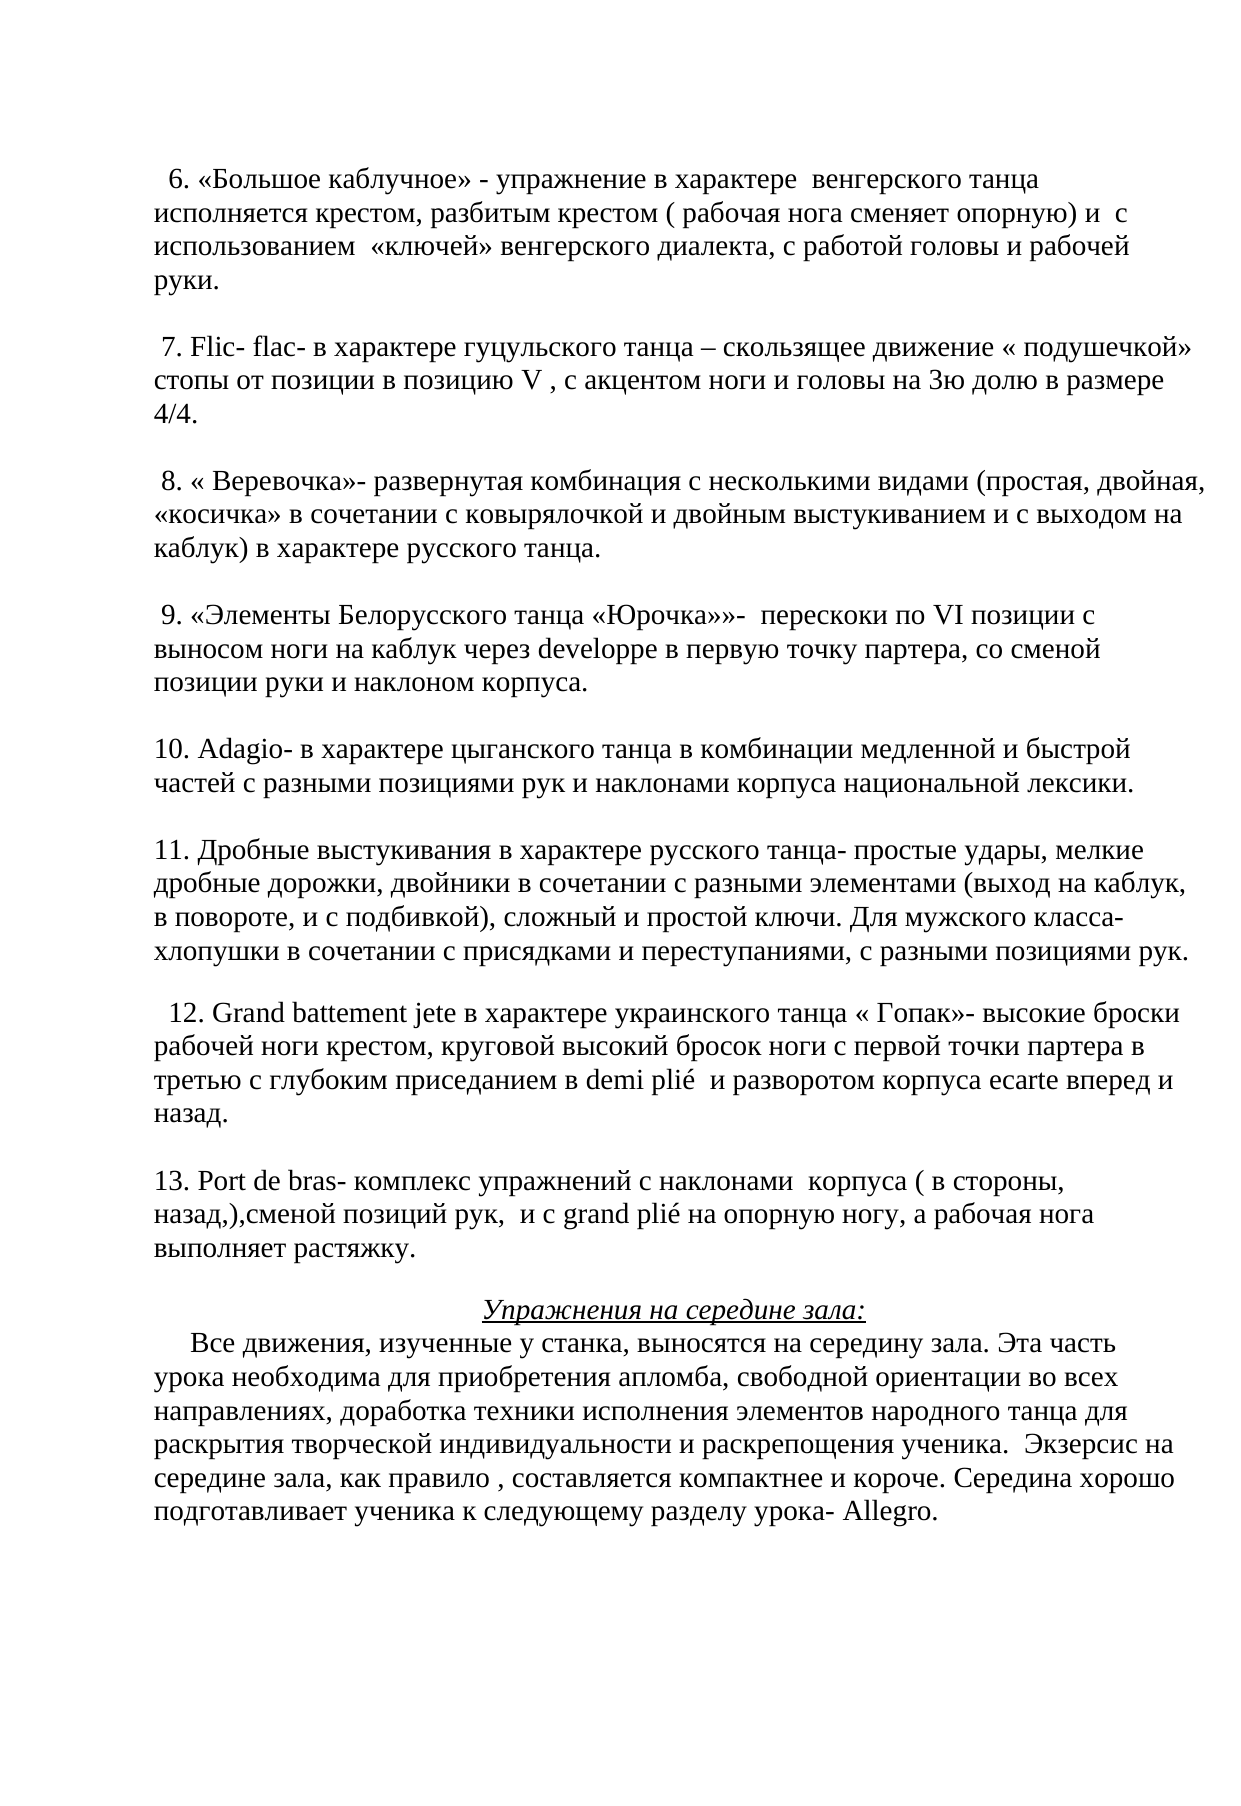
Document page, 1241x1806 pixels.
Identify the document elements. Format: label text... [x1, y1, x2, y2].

text 10. Adagio- в характере цыганского танца в комбинации медленной и быстрой частей с разными позициями рук и наклонами корпуса национальной лексики. [153, 731, 1212, 798]
text 11. Дробные выстукивания в характере русского танца- простые удары, мелкие дробные дорожки, двойники в сочетании с разными элементами (выход на каблук, в повороте, и с подбивкой), сложный и простой ключи. Для мужского класса- хлопушки в сочетании с присядками и переступаниями, с разными позициями рук. [153, 832, 1194, 966]
text Все движения, изученные у станка, выносятся на середину зала. Эта часть урока необходима для приобретения апломба, свободной ориентации во всех направлениях, доработка техники исполнения элементов народного танца для раскрытия творческой индивидуальности и раскрепощения ученика. Экзерсис на середине зала, как правило , составляется компактнее и короче. Середина хорошо подготавливает ученика к следующему разделу урока- Allegro. [153, 1326, 1194, 1527]
text Упражнения на середине зала: [153, 1292, 1194, 1326]
text 9. «Элементы Белорусского танца «Юрочка»»- перескоки по VI позиции с выносом ноги на каблук через developpe в первую точку партера, со сменой позиции руки и наклоном корпуса. [153, 597, 1212, 698]
text 8. « Веревочка»- развернутая комбинация с несколькими видами (простая, двойная, «косичка» в сочетании с ковырялочкой и двойным выстукиванием и с выходом на каблук) в характере русского танца. [153, 463, 1212, 564]
text 12. Grand battement jete в характере украинского танца « Гопак»- высокие броски рабочей ноги крестом, круговой высокий бросок ноги с первой точки партера в третью с глубоким приседанием в demi plié и разворотом корпуса ecarte вперед и назад. [153, 995, 1194, 1129]
text 6. «Большое каблучное» - упражнение в характере венгерского танца исполняется крестом, разбитым крестом ( рабочая нога сменяет опорную) и с использованием «ключей» венгерского диалекта, с работой головы и рабочей руки. [153, 161, 1194, 295]
text 13. Port de bras- комплекс упражнений с наклонами корпуса ( в стороны, назад,),сменой позиций рук, и с grand plié на опорную ногу, а рабочая нога выполняет растяжку. [153, 1163, 1194, 1263]
text 7. Flic- flac- в характере гуцульского танца – скользящее движение « подушечкой» стопы от позиции в позицию V , с акцентом ноги и головы на 3ю долю в размере 4/4. [153, 329, 1212, 429]
